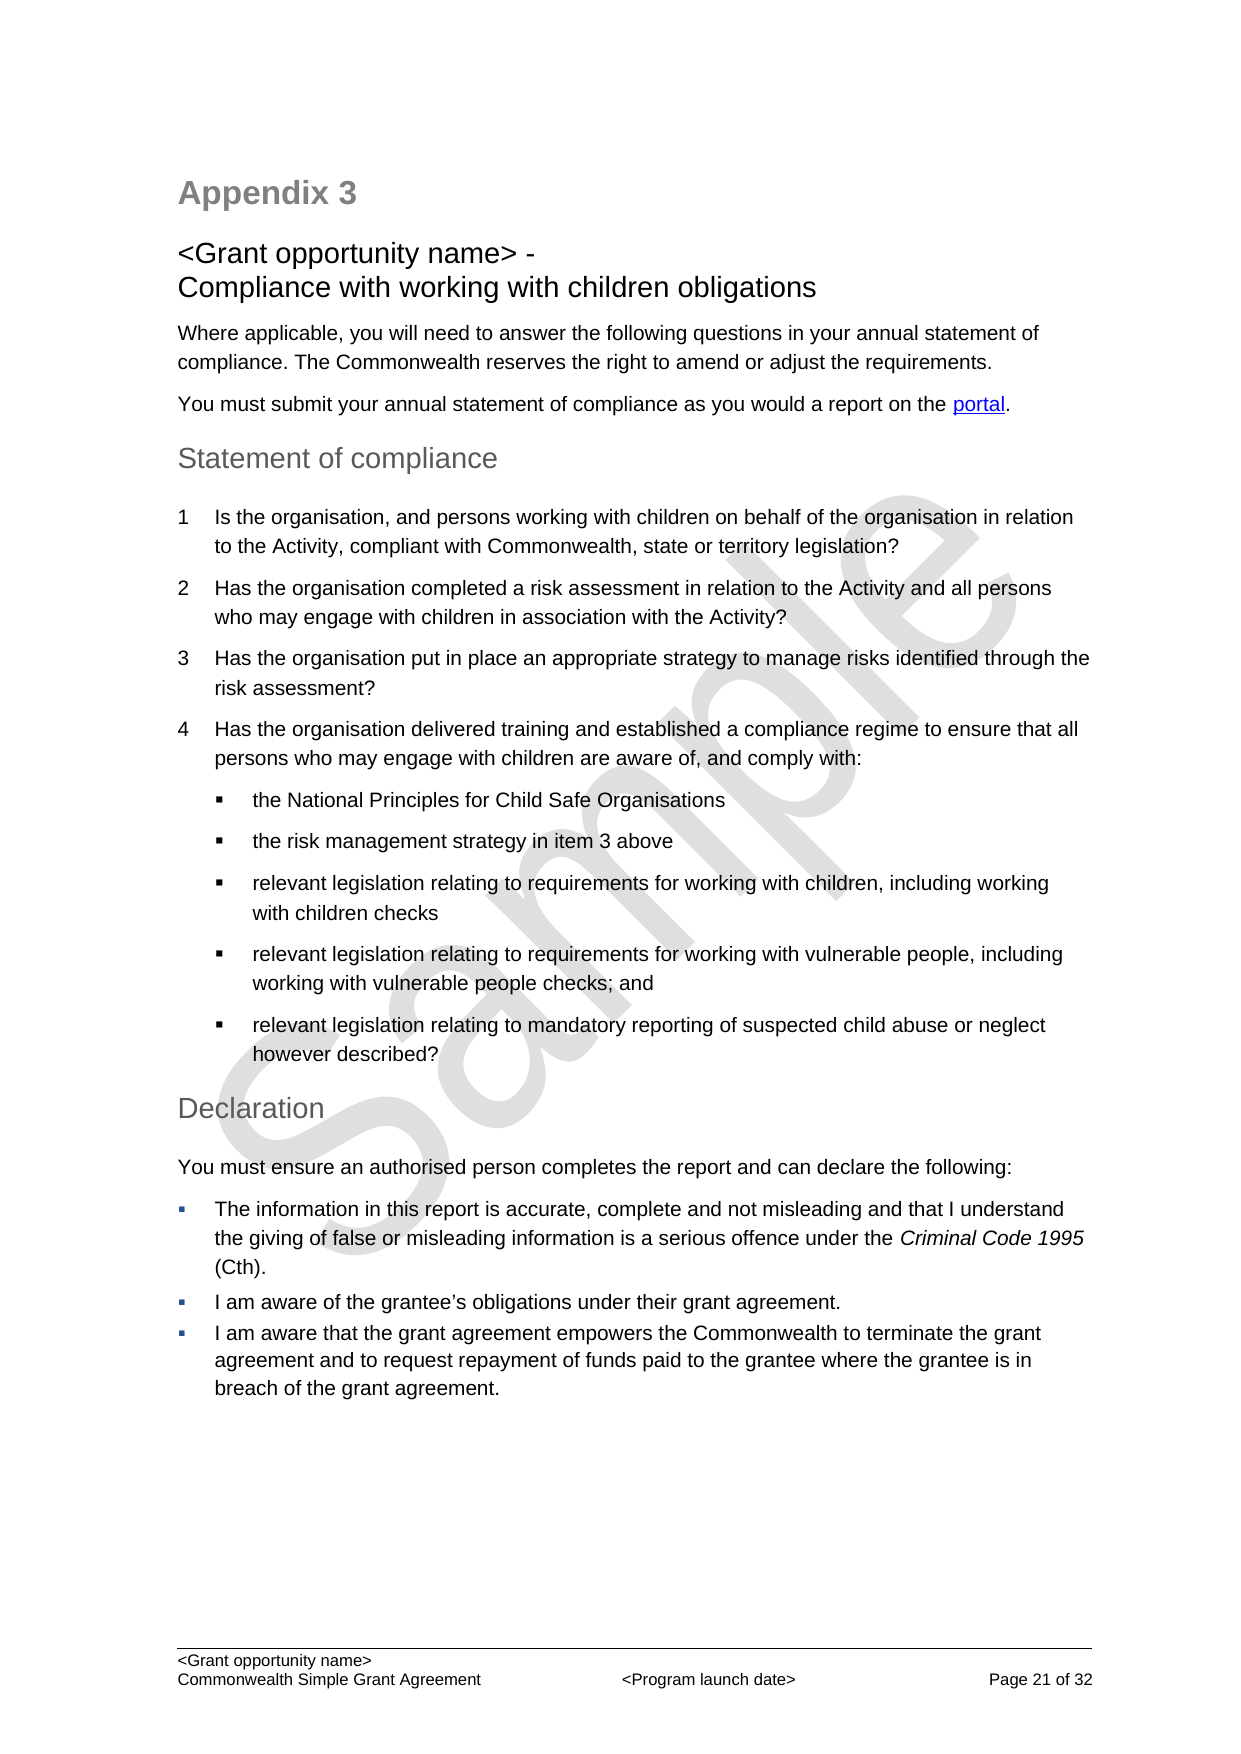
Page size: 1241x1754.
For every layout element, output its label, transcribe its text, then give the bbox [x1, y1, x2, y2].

subtitle Declaration [177, 1091, 1092, 1124]
text You must ensure an authorised person completes the report and can declare the following: [177, 1149, 1092, 1179]
list relevant legislation relating to requirements for working with vulnerable people, including working with vulnerable people checks; and [214, 937, 1092, 995]
list I am aware that the grant agreement empowers the Commonwealth to terminate the grant agreement and to request repayment of funds paid to the grantee where the grantee is in breach of the grant agreement. [177, 1320, 1092, 1399]
list Has the organisation completed a risk assessment in relation to the Activity and all persons who may engage with children in association with the Activity? [177, 570, 1092, 628]
subtitle <Grant opportunity name> - Compliance with working with children obligations [177, 236, 1092, 303]
list the risk management strategy in item 3 above [214, 824, 1092, 853]
subtitle Appendix 3 [177, 173, 1092, 211]
list I am aware of the grantee’s obligations under their grant agreement. [177, 1285, 1092, 1314]
list The information in this report is accurate, complete and not misleading and that I understand the giving of false or misleading information is a serious offence under the Criminal Code 1995 (Cth). [177, 1191, 1092, 1279]
list Has the organisation put in place an appropriate strategy to manage risks identified through the risk assessment? [177, 641, 1092, 699]
list Has the organisation delivered training and established a compliance regime to ensure that all persons who may engage with children are aware of, and comply with: [177, 712, 1092, 770]
list relevant legislation relating to requirements for working with children, including working with children checks [214, 866, 1092, 924]
list Is the organisation, and persons working with children on behalf of the organisation in relation to the Activity, compliant with Commonwealth, state or territory legislation? [177, 499, 1092, 558]
subtitle Statement of compliance [177, 441, 1092, 474]
text Where applicable, you will need to answer the following questions in your annual statement of compliance. The Commonwealth reserves the right to amend or adjust the requirements. [177, 316, 1092, 374]
list the National Principles for Child Safe Organisations [214, 783, 1092, 812]
list relevant legislation relating to mandatory reporting of suspected child abuse or neglect however described? [214, 1008, 1092, 1066]
text You must submit your annual statement of compliance as you would a report on the portal. [177, 387, 1092, 416]
